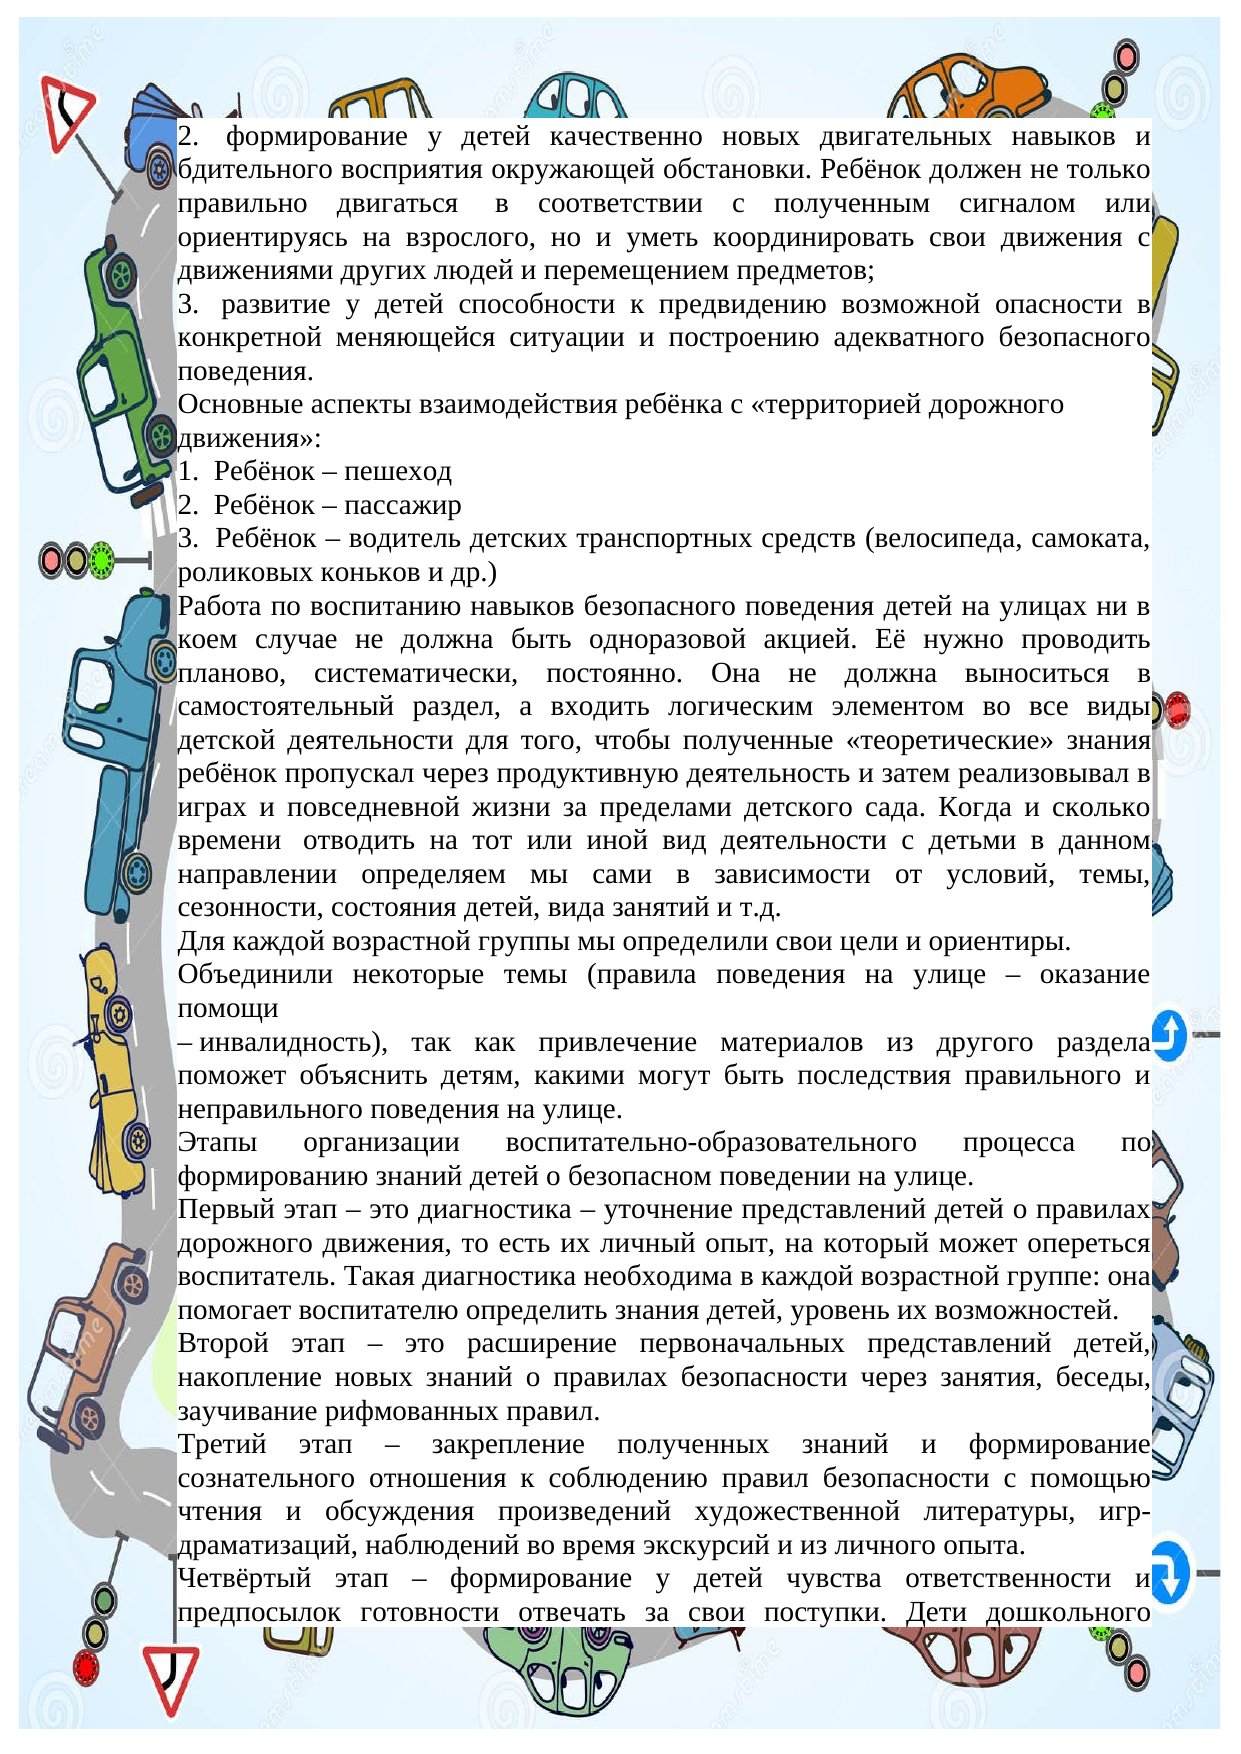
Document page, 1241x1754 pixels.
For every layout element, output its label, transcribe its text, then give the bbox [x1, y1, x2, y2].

text Для каждой возрастной группы мы определили свои цели и ориентиры. [177, 923, 1152, 957]
text 3. развитие у детей способности к предвидению возможной опасности в конкретной меняющейся ситуации и построению адекватного безопасного поведения. [177, 286, 1152, 386]
text 3. Ребёнок – водитель детских транспортных средств (велосипеда, самоката, роликовых коньков и др.) [177, 521, 1152, 588]
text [177, 1560, 1152, 1627]
text Работа по воспитанию навыков безопасного поведения детей на улицах ни в коем случае не должна быть одноразовой акцией. Её нужно проводить планово, систематически, постоянно. Она не должна выноситься в самостоятельный раздел, а входить логическим элементом во все виды детской деятельности для того, чтобы полученные «теоретические» знания ребёнок пропускал через продуктивную деятельность и затем реализовывал в играх и повседневной жизни за пределами детского сада. Когда и сколько времени отводить на тот или иной вид деятельности с детьми в данном направлении определяем мы сами в зависимости от условий, темы, сезонности, состояния детей, вида занятий и т.д. [177, 588, 1152, 923]
text 2. формирование у детей качественно новых двигательных навыков и бдительного восприятия окружающей обстановки. Ребёнок должен не только правильно двигаться в соответствии с полученным сигналом или ориентируясь на взрослого, но и уметь координировать свои движения с движениями других людей и перемещением предметов; [177, 118, 1152, 286]
text Третий этап – закрепление полученных знаний и формирование сознательного отношения к соблюдению правил безопасности с помощью чтения и обсуждения произведений художественной литературы, игр-драматизаций, наблюдений во время экскурсий и из личного опыта. [177, 1426, 1152, 1560]
picture [18, 17, 1221, 1729]
text движения»: [177, 420, 1152, 453]
text Основные аспекты взаимодействия ребёнка с «территорией дорожного [177, 386, 1152, 420]
text 1. Ребёнок – пешеход [177, 453, 1152, 487]
text Объединили некоторые темы (правила поведения на улице – оказание помощи [177, 957, 1152, 1024]
text – инвалидность), так как привлечение материалов из другого раздела поможет объяснить детям, какими могут быть последствия правильного и неправильного поведения на улице. [177, 1024, 1152, 1124]
text 2. Ребёнок – пассажир [177, 487, 1152, 521]
text Второй этап – это расширение первоначальных представлений детей, накопление новых знаний о правилах безопасности через занятия, беседы, заучивание рифмованных правил. [177, 1326, 1152, 1426]
text Этапы организации воспитательно-образовательного процесса по формированию знаний детей о безопасном поведении на улице. [177, 1124, 1152, 1191]
text Первый этап – это диагностика – уточнение представлений детей о правилах дорожного движения, то есть их личный опыт, на который может опереться воспитатель. Такая диагностика необходима в каждой возрастной группе: она помогает воспитателю определить знания детей, уровень их возможностей. [177, 1191, 1152, 1326]
